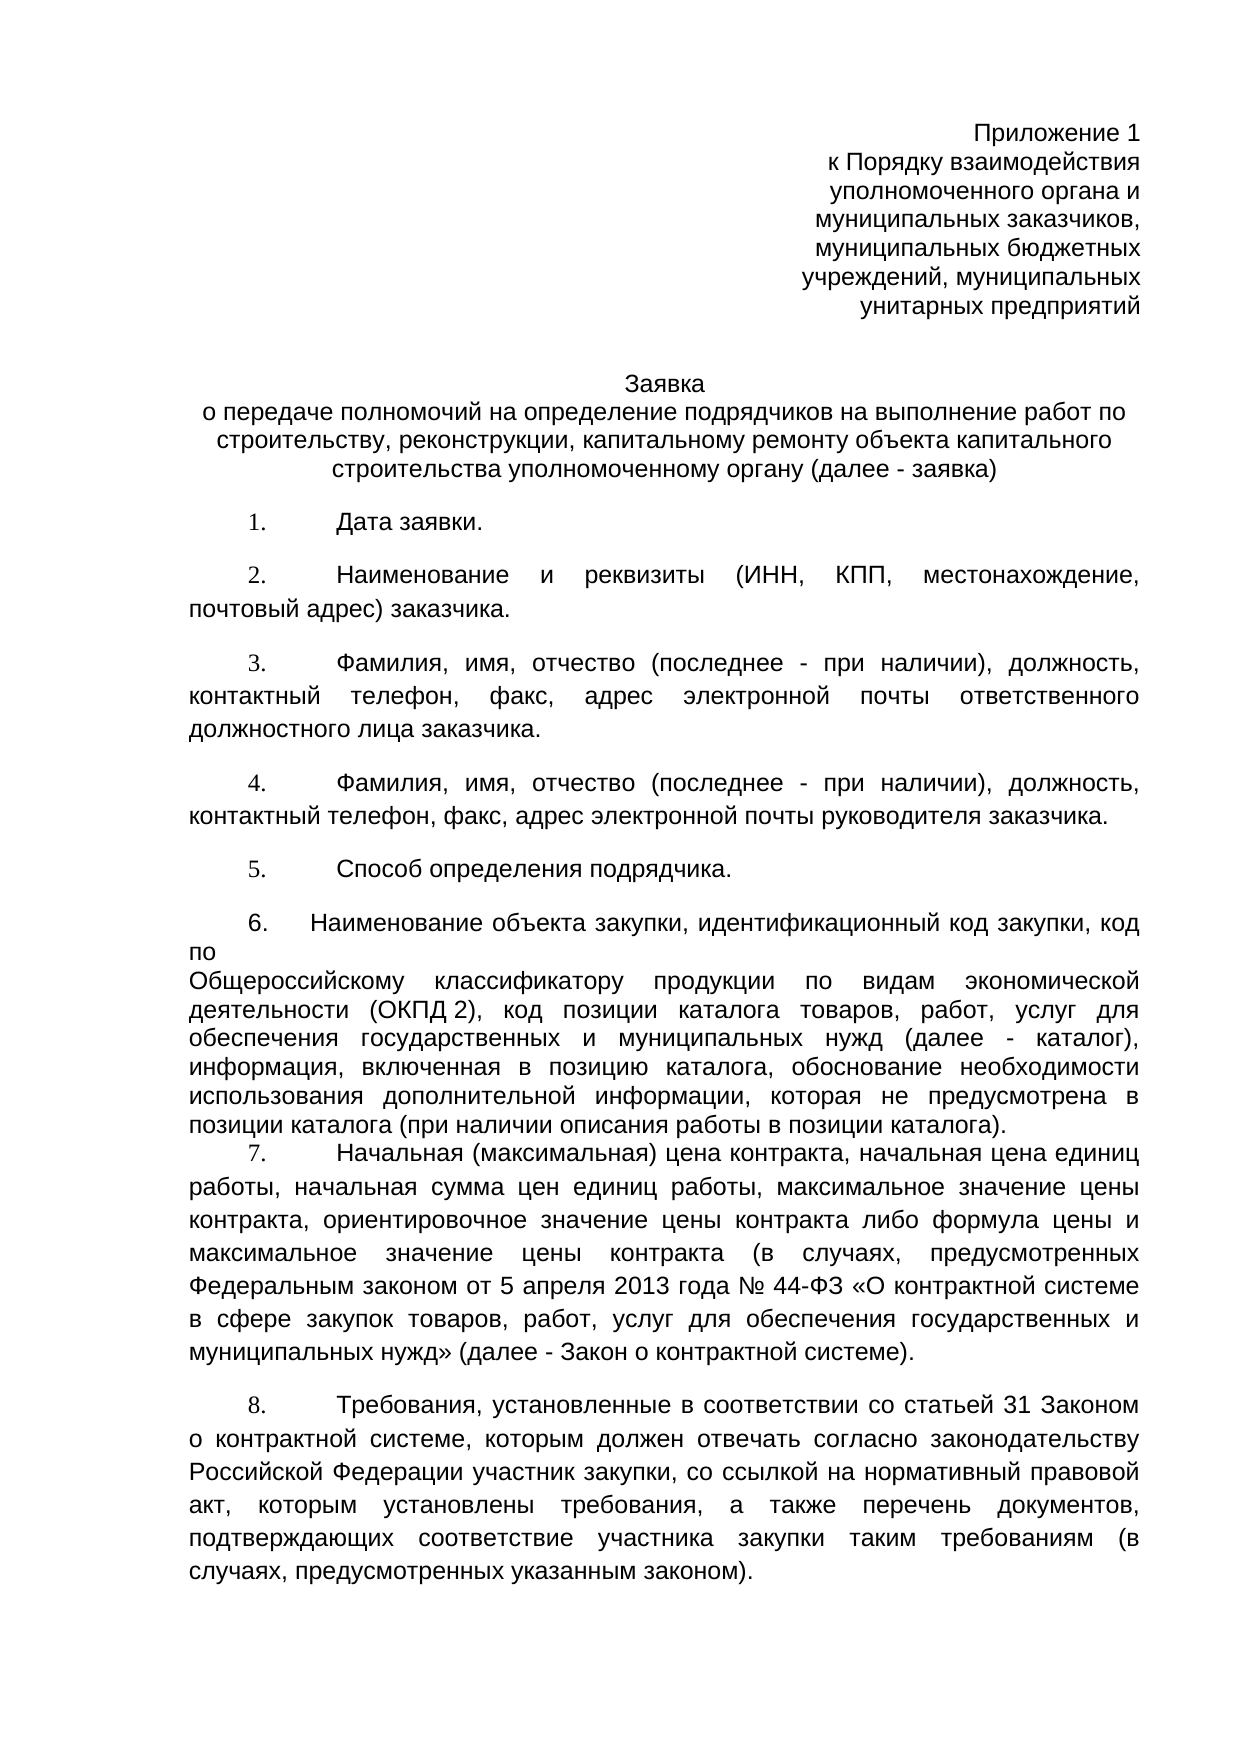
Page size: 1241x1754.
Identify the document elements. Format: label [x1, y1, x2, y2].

table_header [177, 118, 1152, 1609]
